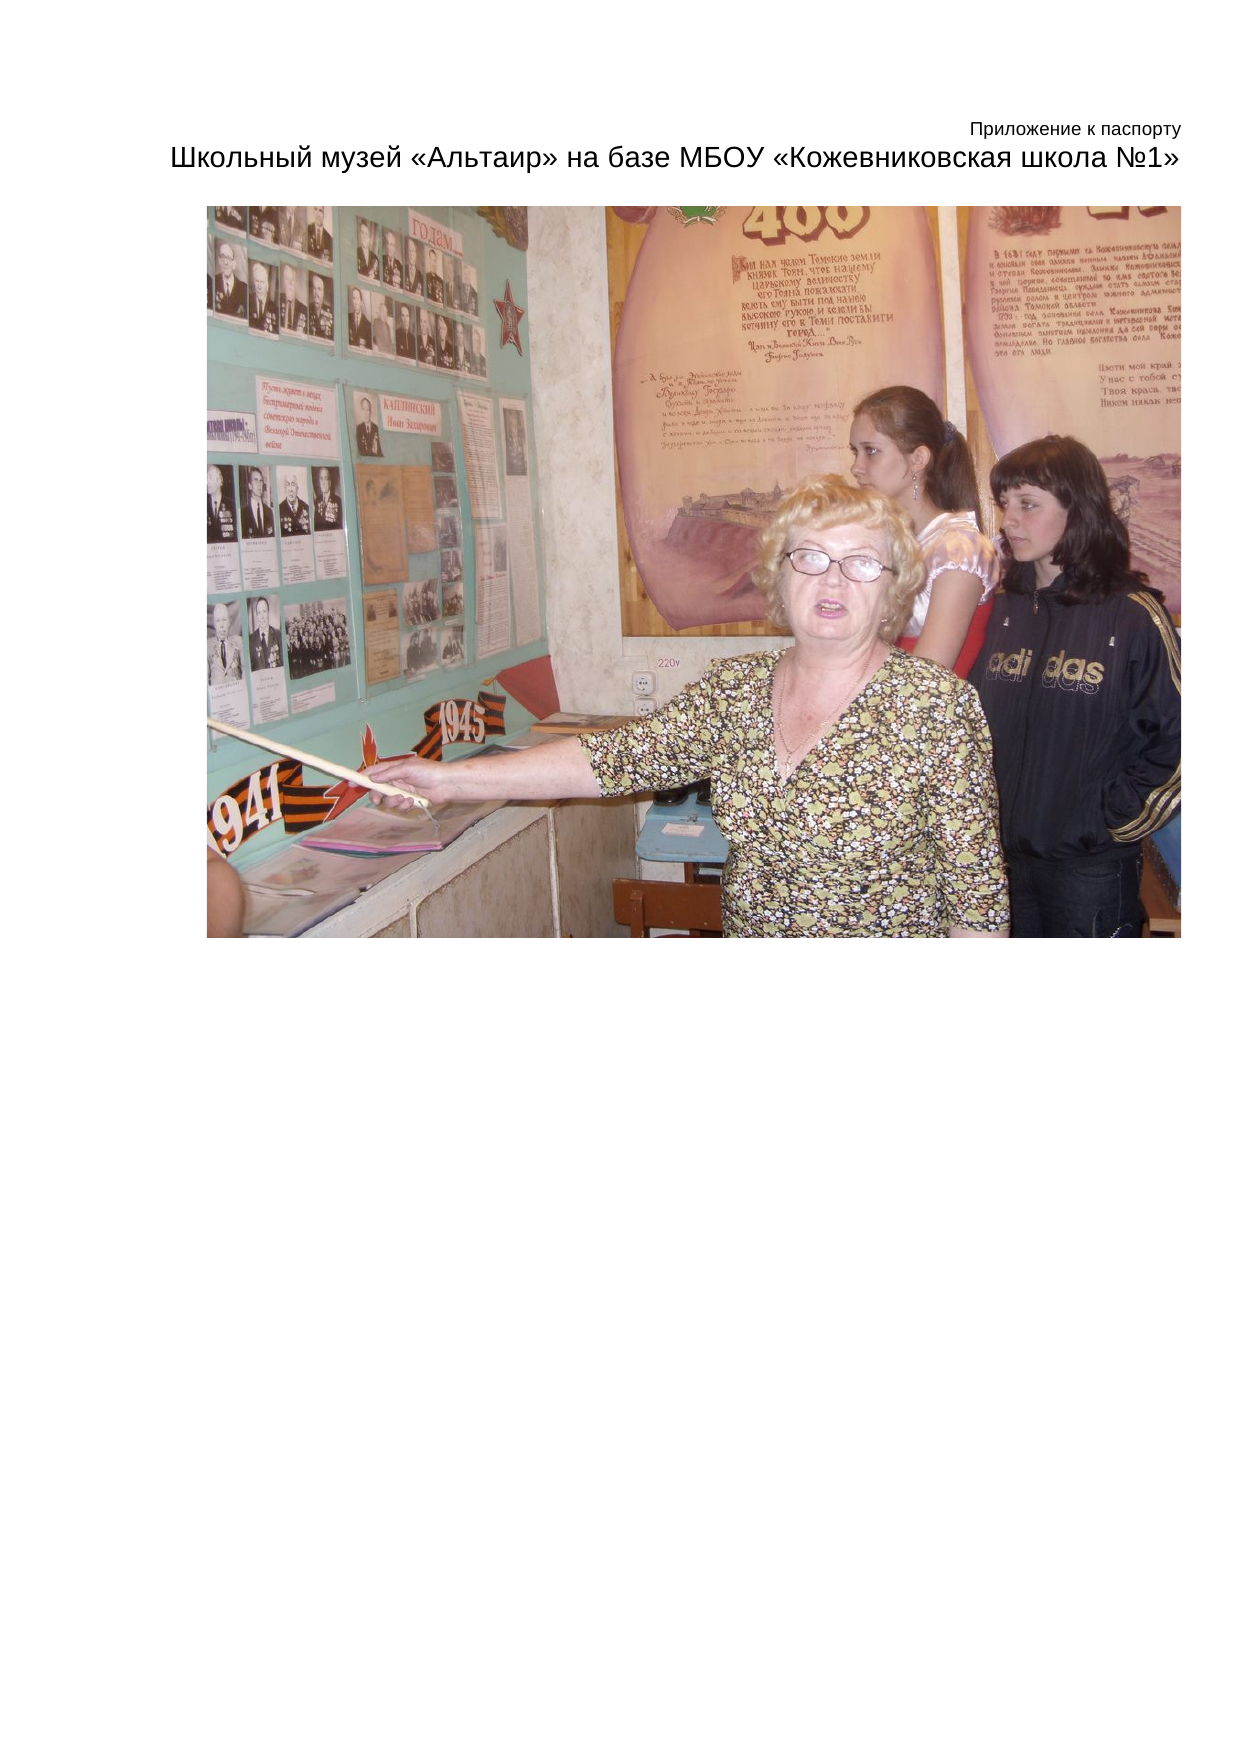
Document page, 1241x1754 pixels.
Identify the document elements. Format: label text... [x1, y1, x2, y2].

text Школьный музей «Альтаир» на базе МБОУ «Кожевниковская школа №1» [44, 140, 1181, 173]
picture [206, 206, 1182, 938]
text Приложение к паспорту [44, 118, 1181, 140]
